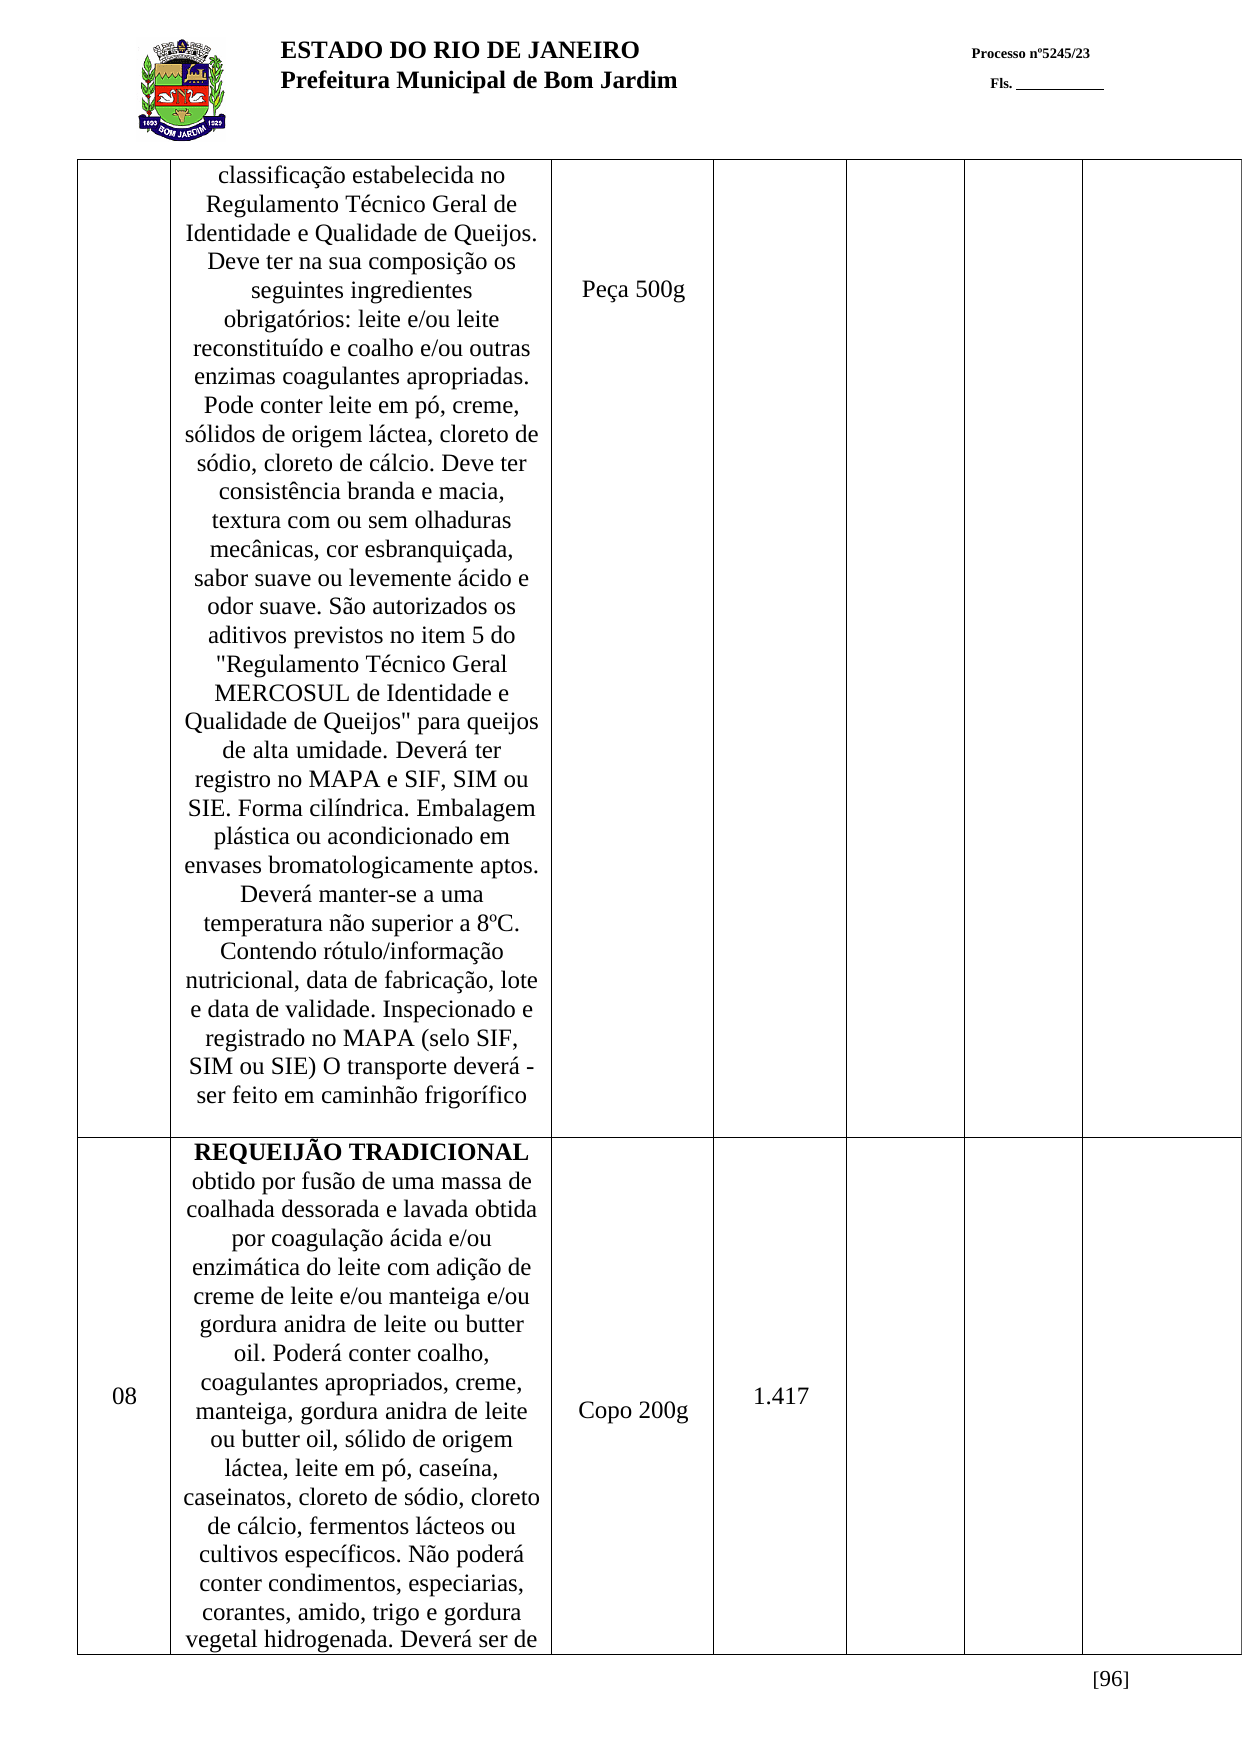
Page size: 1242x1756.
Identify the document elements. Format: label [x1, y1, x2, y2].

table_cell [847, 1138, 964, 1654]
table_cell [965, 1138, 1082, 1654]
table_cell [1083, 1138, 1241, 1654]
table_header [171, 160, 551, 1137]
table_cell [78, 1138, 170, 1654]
picture [136, 37, 227, 142]
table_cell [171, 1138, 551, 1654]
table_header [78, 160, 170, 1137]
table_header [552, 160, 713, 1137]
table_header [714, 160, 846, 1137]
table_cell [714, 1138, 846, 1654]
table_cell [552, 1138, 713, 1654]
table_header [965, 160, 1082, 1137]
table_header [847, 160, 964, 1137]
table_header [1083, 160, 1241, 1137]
